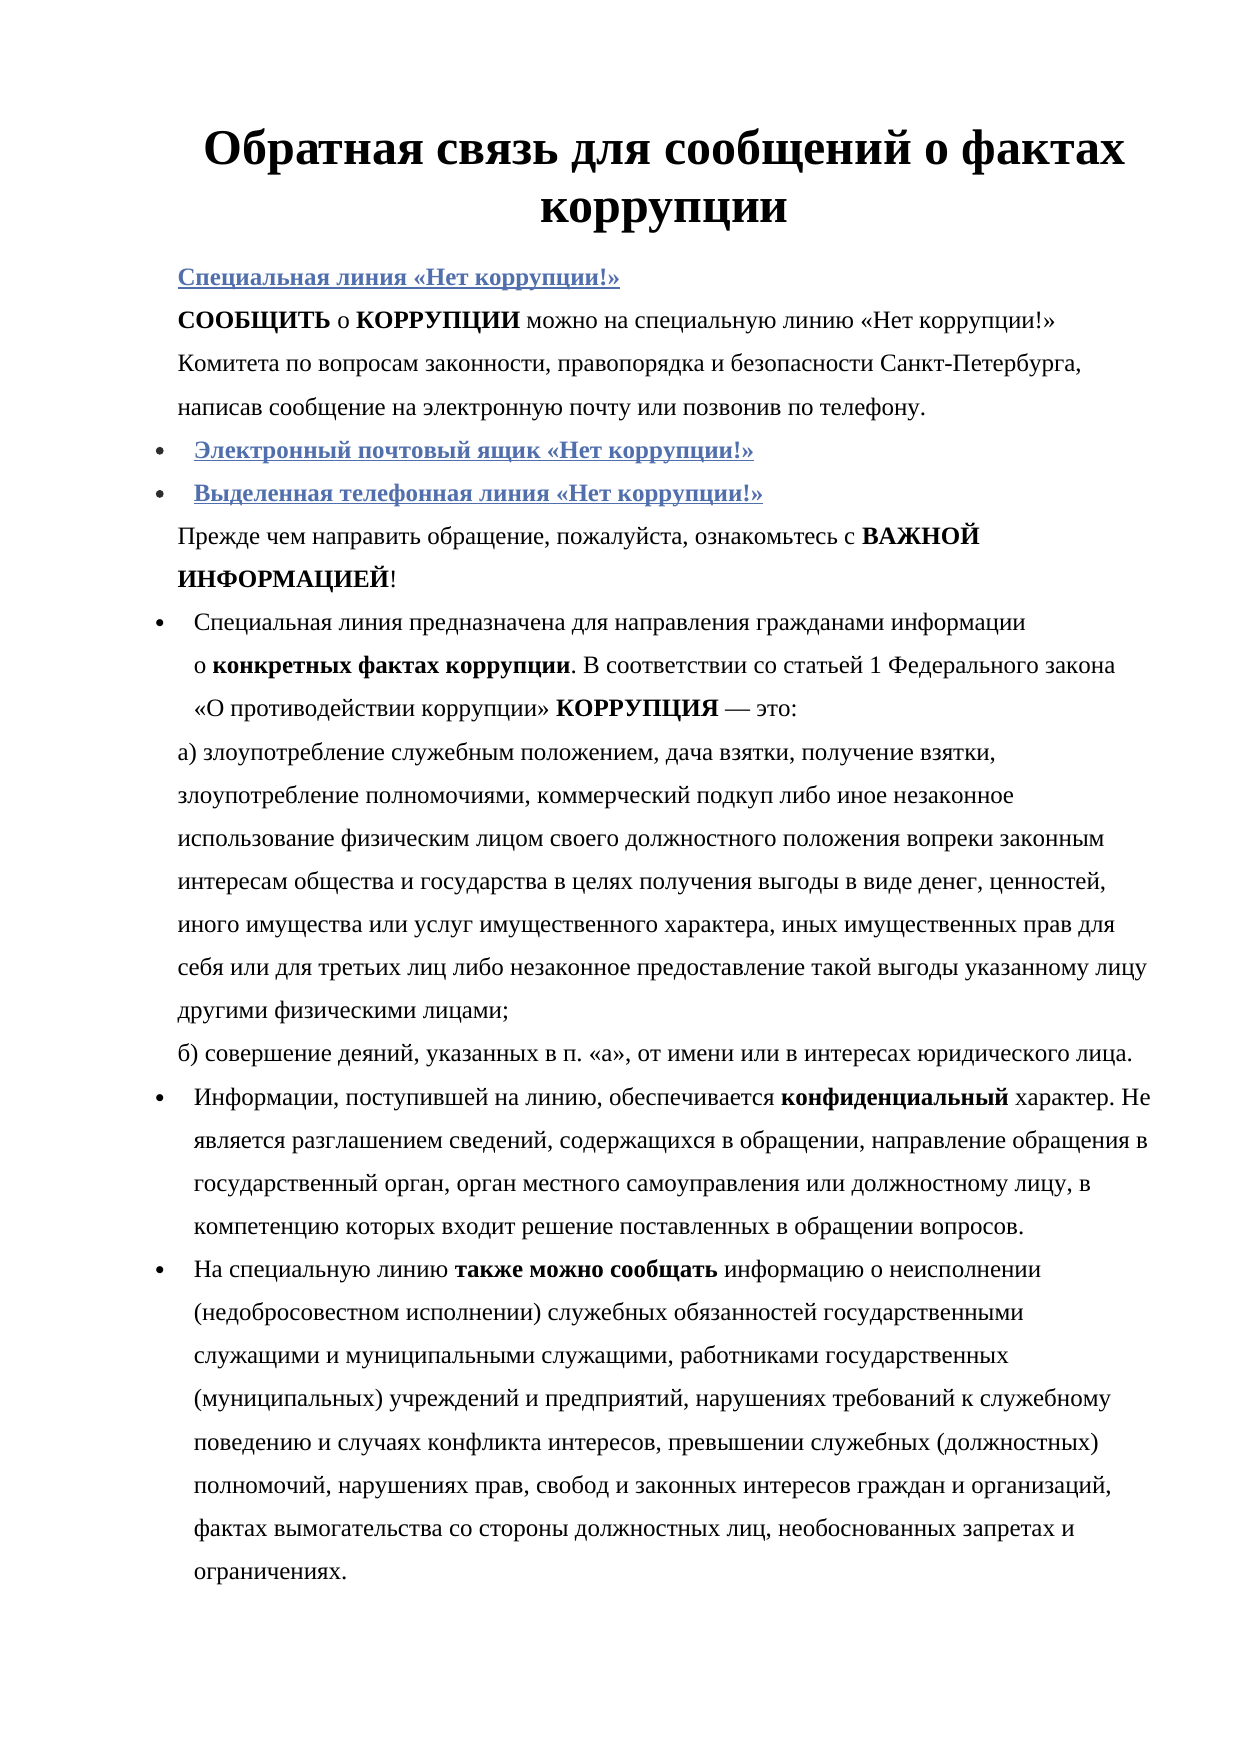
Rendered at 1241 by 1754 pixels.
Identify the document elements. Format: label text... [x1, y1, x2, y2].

subtitle Обратная связь для сообщений о фактах коррупции [177, 118, 1152, 233]
list Электронный почтовый ящик «Нет коррупции!» [156, 435, 1152, 463]
list На специальную линию также можно сообщать информацию о неисполнении (недобросовестном исполнении) служебных обязанностей государственными служащими и муниципальными служащими, работниками государственных (муниципальных) учреждений и предприятий, нарушениях требований к служебному поведению и случаях конфликта интересов, превышении служебных (должностных) полномочий, нарушениях прав, свобод и законных интересов граждан и организаций, фактах вымогательства со стороны должностных лиц, необоснованных запретах и ограничениях. [156, 1254, 1152, 1585]
text СООБЩИТЬ о КОРРУПЦИИ можно на специальную линию «Нет коррупции!» Комитета по вопросам законности, правопорядка и безопасности Санкт-Петербурга, написав сообщение на электронную почту или позвонив по телефону. [177, 305, 1152, 420]
list Выделенная телефонная линия «Нет коррупции!» [156, 478, 1152, 507]
text Прежде чем направить обращение, пожалуйста, ознакомьтесь с ВАЖНОЙ ИНФОРМАЦИЕЙ! [177, 521, 1152, 593]
text а) злоупотребление служебным положением, дача взятки, получение взятки, злоупотребление полномочиями, коммерческий подкуп либо иное незаконное использование физическим лицом своего должностного положения вопреки законным интересам общества и государства в целях получения выгоды в виде денег, ценностей, иного имущества или услуг имущественного характера, иных имущественных прав для себя или для третьих лиц либо незаконное предоставление такой выгоды указанному лицу другими физическими лицами; [177, 737, 1152, 1024]
list Специальная линия предназначена для направления гражданами информации о конкретных фактах коррупции. В соответствии со статьей 1 Федерального закона «О противодействии коррупции» КОРРУПЦИЯ — это: [156, 607, 1152, 722]
text б) совершение деяний, указанных в п. «а», от имени или в интересах юридического лица. [177, 1038, 1152, 1067]
text Специальная линия «Нет коррупции!» [177, 262, 1139, 291]
list Информации, поступившей на линию, обеспечивается конфиденциальный характер. Не является разглашением сведений, содержащихся в обращении, направление обращения в государственный орган, орган местного самоуправления или должностному лицу, в компетенцию которых входит решение поставленных в обращении вопросов. [156, 1082, 1152, 1240]
